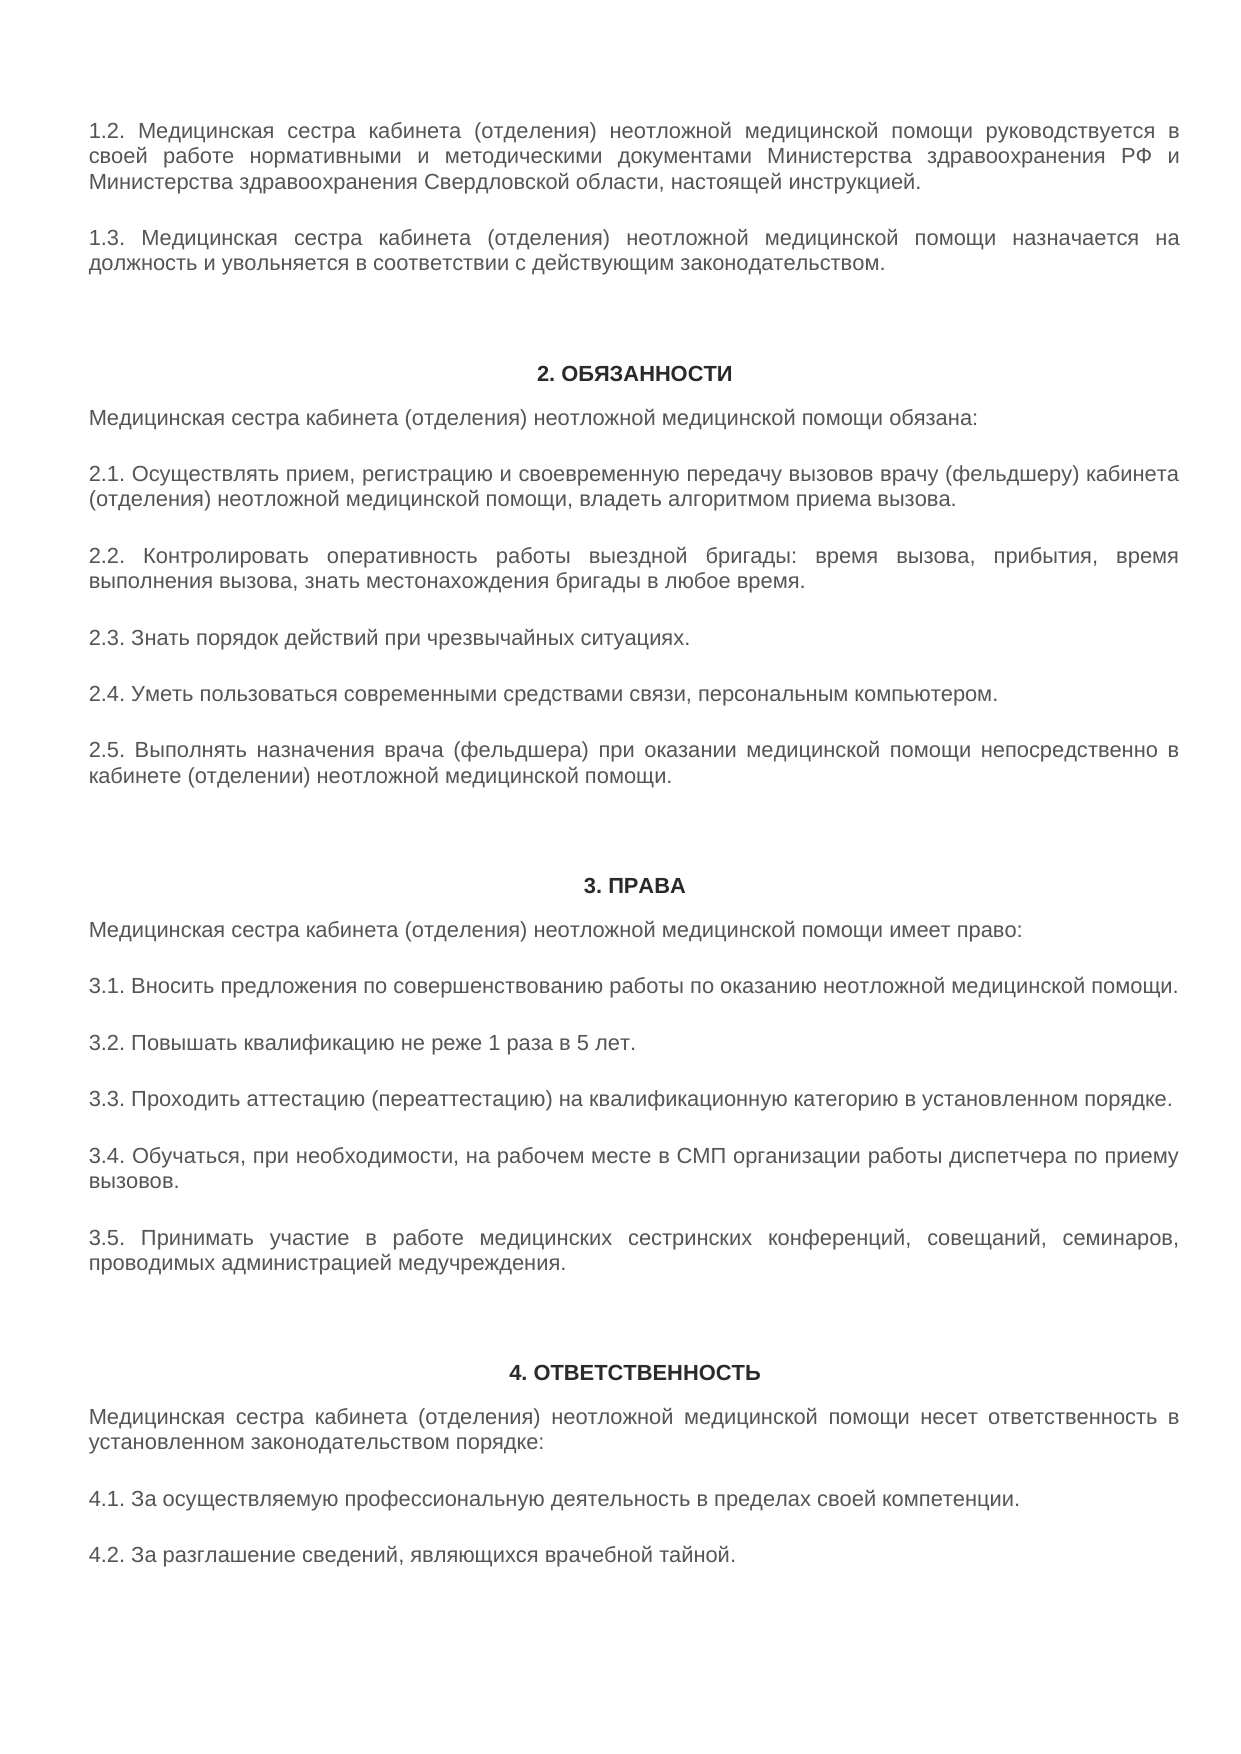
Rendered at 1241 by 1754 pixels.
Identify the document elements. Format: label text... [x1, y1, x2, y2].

text 2. ОБЯЗАННОСТИ [88, 361, 1181, 386]
text 4.1. За осуществляемую профессиональную деятельность в пределах своей компетенции. [88, 1486, 1181, 1511]
text 2.1. Осуществлять прием, регистрацию и своевременную передачу вызовов врачу (фельдшеру) кабинета (отделения) неотложной медицинской помощи, владеть алгоритмом приема вызова. [88, 461, 1181, 511]
text 3.1. Вносить предложения по совершенствованию работы по оказанию неотложной медицинской помощи. [88, 973, 1181, 998]
text 2.2. Контролировать оперативность работы выездной бригады: время вызова, прибытия, время выполнения вызова, знать местонахождения бригады в любое время. [88, 543, 1181, 593]
text 1.2. Медицинская сестра кабинета (отделения) неотложной медицинской помощи руководствуется в своей работе нормативными и методическими документами Министерства здравоохранения РФ и Министерства здравоохранения Свердловской области, настоящей инструкцией. [88, 118, 1181, 194]
text 1.3. Медицинская сестра кабинета (отделения) неотложной медицинской помощи назначается на должность и увольняется в соответствии с действующим законодательством. [88, 225, 1181, 275]
text 2.4. Уметь пользоваться современными средствами связи, персональным компьютером. [88, 681, 1181, 706]
text 2.3. Знать порядок действий при чрезвычайных ситуациях. [88, 624, 1181, 649]
text 3.3. Проходить аттестацию (переаттестацию) на квалификационную категорию в установленном порядке. [88, 1086, 1181, 1111]
text 4.2. За разглашение сведений, являющихся врачебной тайной. [88, 1542, 1181, 1567]
text 3.2. Повышать квалификацию не реже 1 раза в 5 лет. [88, 1030, 1181, 1055]
text 3. ПРАВА [88, 873, 1181, 898]
text Медицинская сестра кабинета (отделения) неотложной медицинской помощи обязана: [88, 404, 1181, 430]
text 4. ОТВЕТСТВЕННОСТЬ [88, 1360, 1181, 1385]
text 3.5. Принимать участие в работе медицинских сестринских конференций, совещаний, семинаров, проводимых администрацией медучреждения. [88, 1224, 1181, 1275]
text 2.5. Выполнять назначения врача (фельдшера) при оказании медицинской помощи непосредственно в кабинете (отделении) неотложной медицинской помощи. [88, 737, 1181, 788]
text Медицинская сестра кабинета (отделения) неотложной медицинской помощи имеет право: [88, 917, 1181, 942]
text Медицинская сестра кабинета (отделения) неотложной медицинской помощи несет ответственность в установленном законодательством порядке: [88, 1404, 1181, 1454]
text 3.4. Обучаться, при необходимости, на рабочем месте в СМП организации работы диспетчера по приему вызовов. [88, 1143, 1181, 1193]
